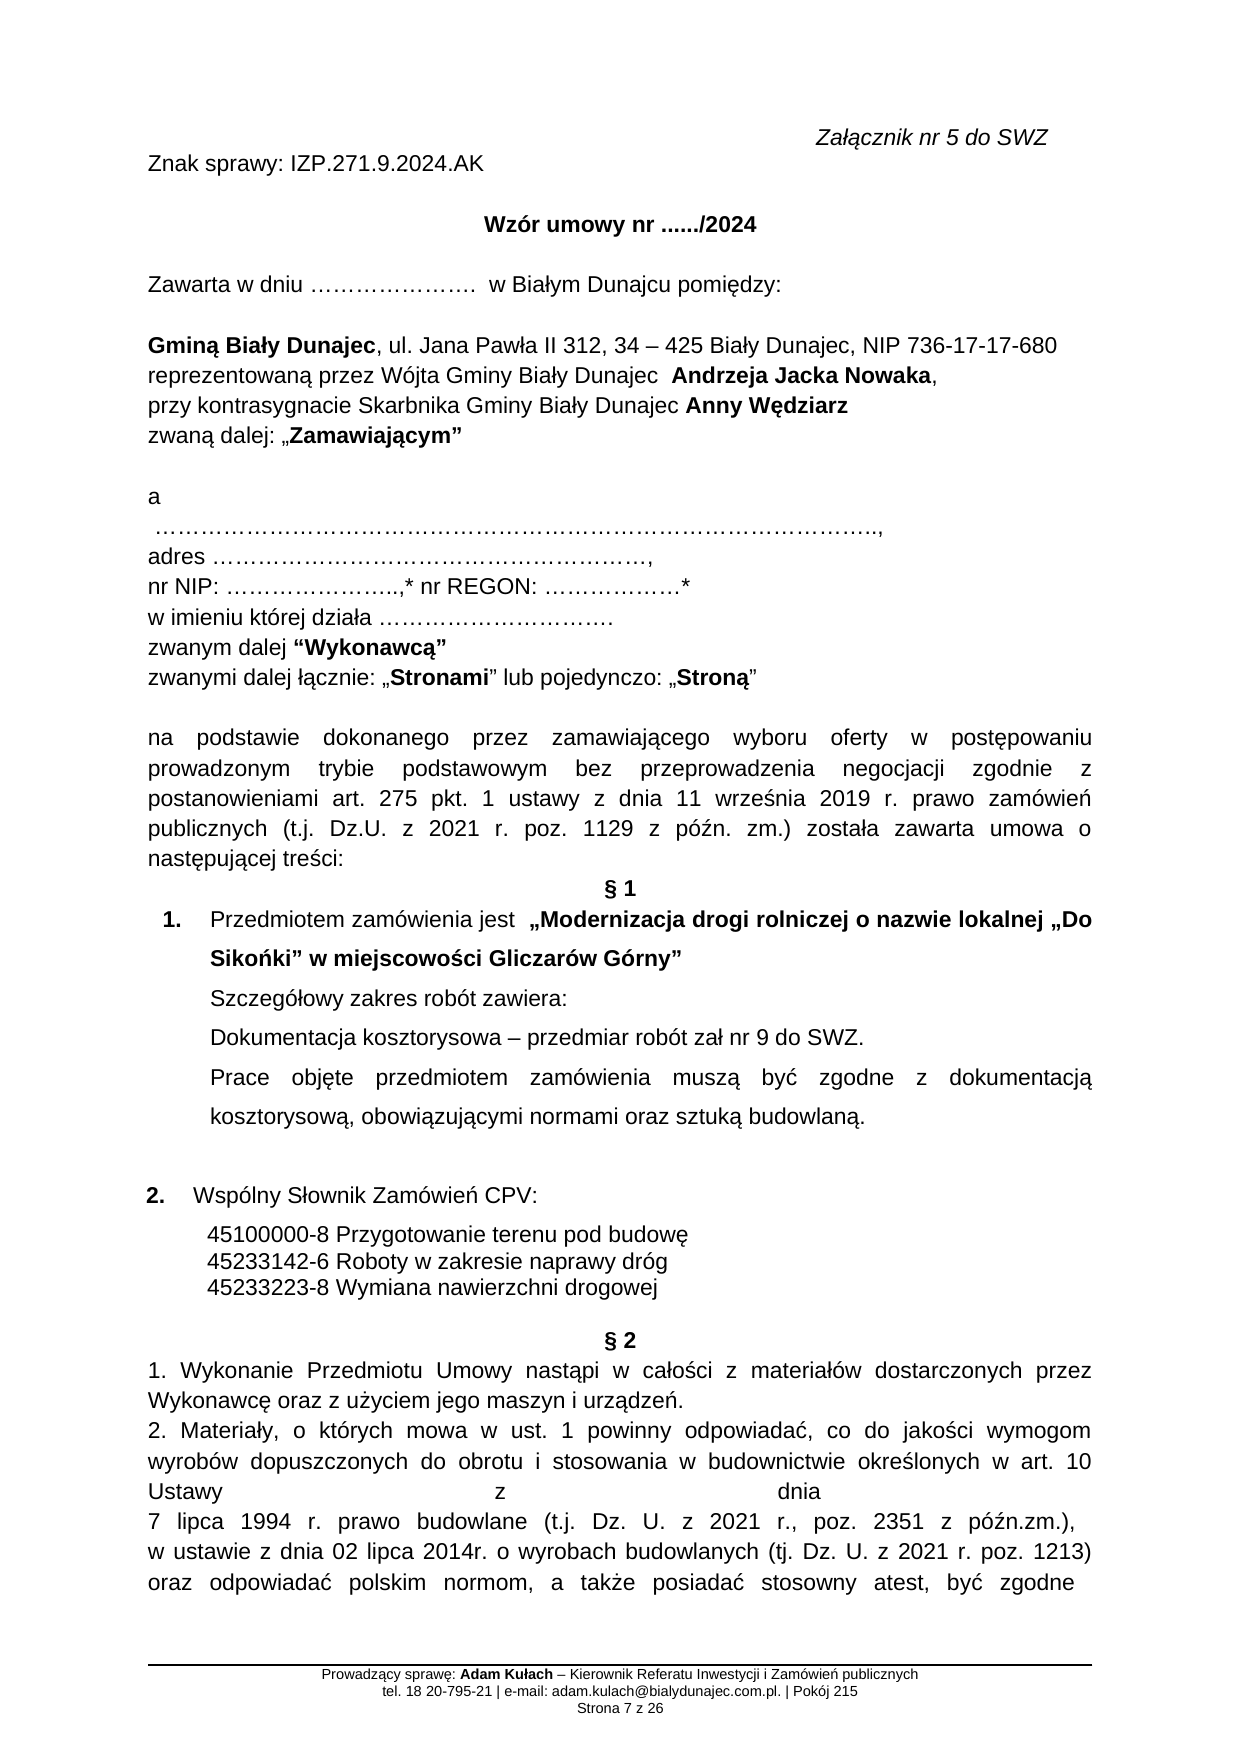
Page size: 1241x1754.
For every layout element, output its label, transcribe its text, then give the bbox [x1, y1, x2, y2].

text Szczegółowy zakres robót zawiera: [210, 984, 1092, 1011]
text zwaną dalej: „Zamawiającym” [148, 422, 1092, 449]
text zwanym dalej “Wykonawcą” [148, 634, 1092, 660]
text § 1 [148, 875, 1092, 902]
text Gminą Biały Dunajec, ul. Jana Pawła II 312, 34 – 425 Biały Dunajec, NIP 736-17-17-680 [148, 332, 1092, 358]
text 45233142-6 Roboty w zakresie naprawy dróg [148, 1248, 1092, 1274]
text Wzór umowy nr ....../2024 [148, 211, 1092, 237]
text Znak sprawy: IZP.271.9.2024.AK [148, 150, 1092, 177]
text na podstawie dokonanego przez zamawiającego wyboru oferty w postępowaniu prowadzonym trybie podstawowym bez przeprowadzenia negocjacji zgodnie z postanowieniami art. 275 pkt. 1 ustawy z dnia 11 września 2019 r. prawo zamówień publicznych (t.j. Dz.U. z 2021 r. poz. 1129 z późn. zm.) została zawarta umowa o następującej treści: [148, 724, 1092, 872]
list Wspólny Słownik Zamówień CPV: [146, 1182, 1092, 1208]
text zwanymi dalej łącznie: „Stronami” lub pojedynczo: „Stroną” [148, 664, 1092, 690]
text 1. Wykonanie Przedmiotu Umowy nastąpi w całości z materiałów dostarczonych przez Wykonawcę oraz z użyciem jego maszyn i urządzeń. [148, 1357, 1092, 1414]
text Prace objęte przedmiotem zamówienia muszą być zgodne z dokumentacją kosztorysową, obowiązującymi normami oraz sztuką budowlaną. [210, 1063, 1092, 1129]
text 45100000-8 Przygotowanie terenu pod budowę [148, 1221, 1092, 1248]
list Przedmiotem zamówienia jest „Modernizacja drogi rolniczej o nazwie lokalnej „Do Sikońki” w miejscowości Gliczarów Górny” [162, 906, 1092, 971]
text reprezentowaną przez Wójta Gminy Biały Dunajec Andrzeja Jacka Nowaka, [148, 362, 1092, 388]
text 45233223-8 Wymiana nawierzchni drogowej [148, 1274, 1092, 1301]
text w imieniu której działa …………………………. [148, 603, 1092, 630]
text Załącznik nr 5 do SWZ [148, 124, 1092, 150]
text a [148, 483, 1092, 509]
text ………………………………………………………………………………….., adres …………………………………………………, nr NIP: …………………..,* nr REGON: ………………* [148, 513, 1092, 600]
text Zawarta w dniu …………………. w Białym Dunajcu pomiędzy: [148, 271, 1092, 298]
text Dokumentacja kosztorysowa – przedmiar robót zał nr 9 do SWZ. [210, 1024, 1092, 1050]
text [148, 1417, 1092, 1595]
text § 2 [148, 1327, 1092, 1353]
text przy kontrasygnacie Skarbnika Gminy Biały Dunajec Anny Wędziarz [148, 392, 1092, 418]
